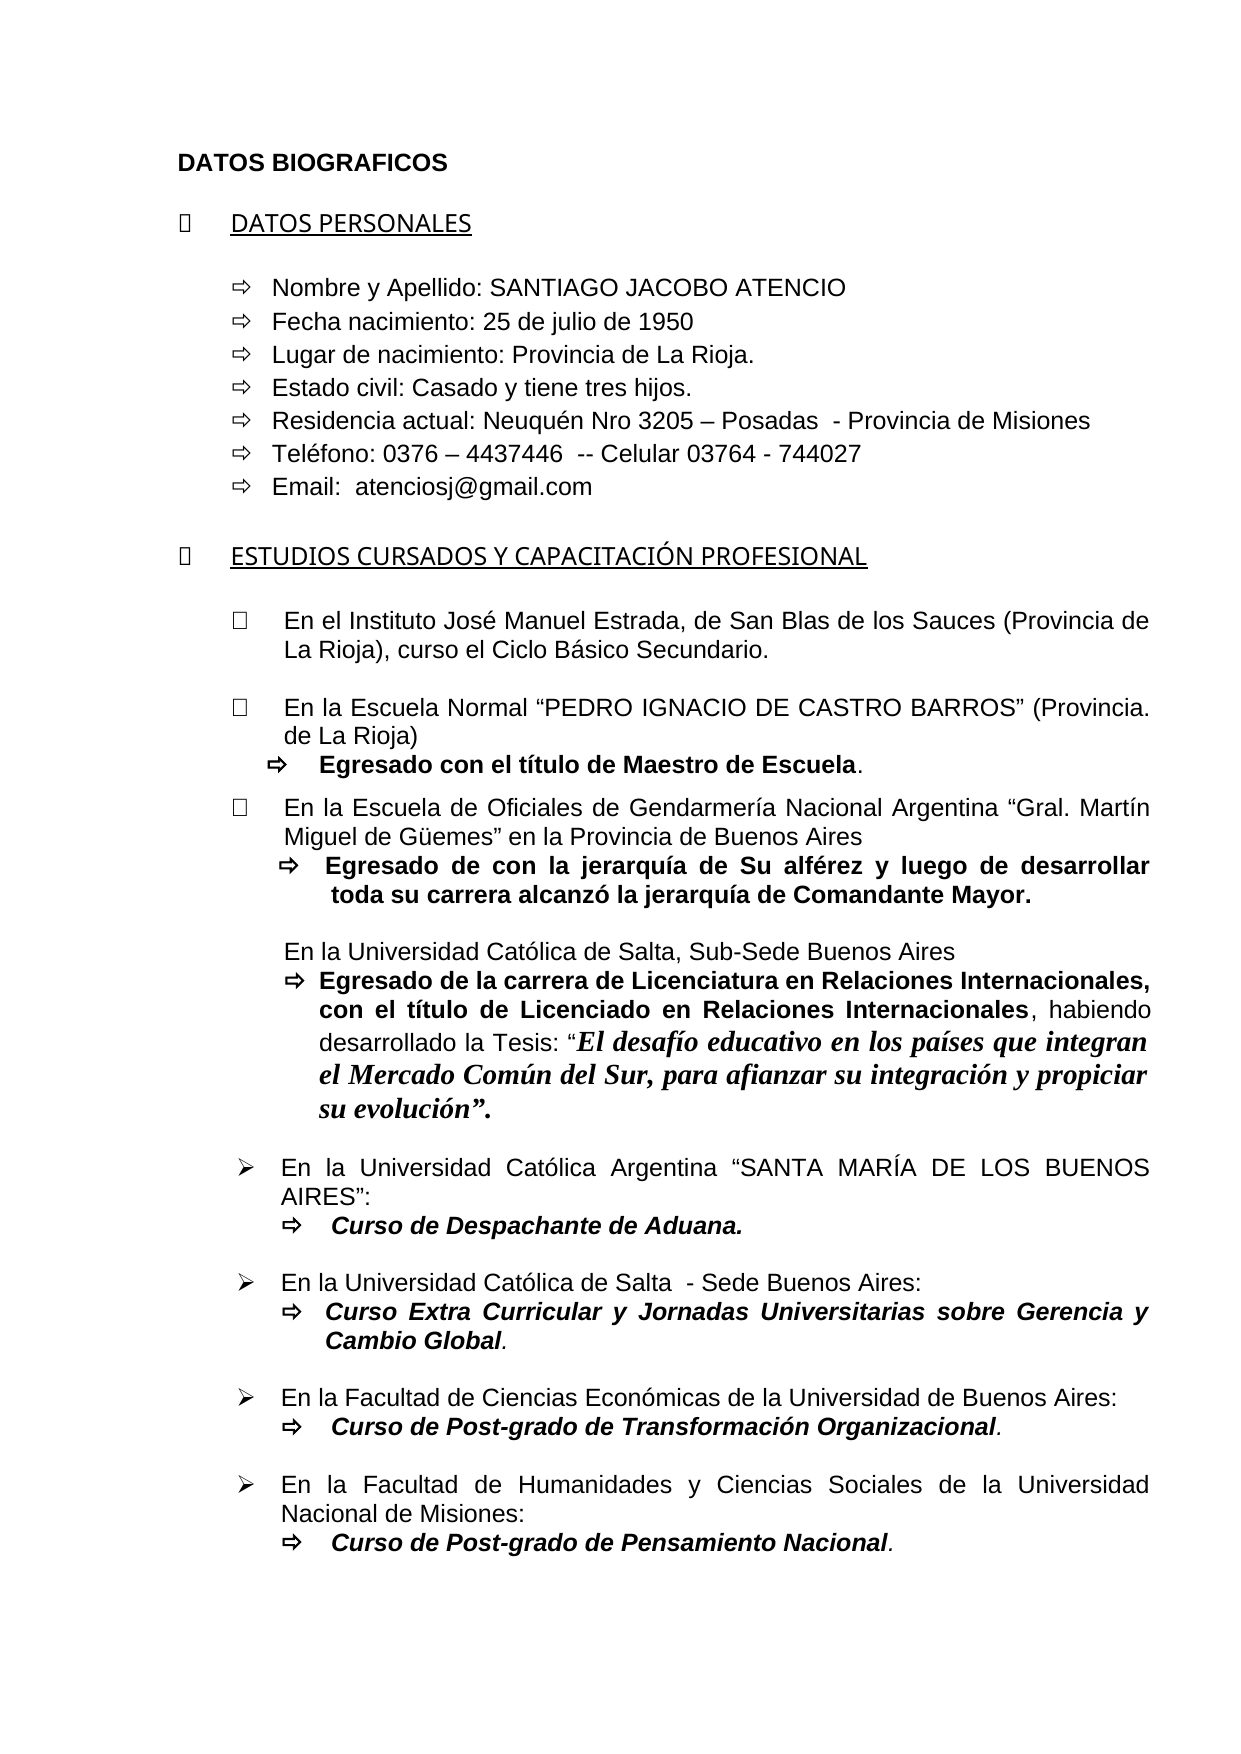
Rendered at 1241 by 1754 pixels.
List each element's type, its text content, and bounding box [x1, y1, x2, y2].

list En la Escuela Normal “PEDRO IGNACIO DE CASTRO BARROS” (Provincia. de ) [230, 693, 1152, 750]
text DATOS BIOGRAFICOS [177, 148, 1152, 176]
list Lugar de nacimiento: Provincia de [230, 339, 1152, 368]
list Teléfono: 0376 – 4437446 -- Celular 03764 - 744027 [230, 439, 1152, 468]
list En la Universidad Católica de Salta, Sub-Sede Buenos Aires [230, 937, 1152, 966]
list Egresado con el título de Maestro de Escuela. [266, 750, 1152, 779]
list Residencia actual: Neuquén Nro 3205 – Posadas - Provincia de Misiones [230, 406, 1152, 435]
list Nombre y Apellido: SANTIAGO JACOBO ATENCIO [230, 273, 1152, 302]
list En de Humanidades y Ciencias Sociales de de Misiones: [236, 1470, 1152, 1527]
list Curso de Post-grado de Pensamiento Nacional. [281, 1527, 1152, 1556]
list En de Ciencias Económicas de de Buenos Aires: [236, 1383, 1152, 1412]
list En el Instituto José Manuel Estrada, de San Blas de los Sauces (Provincia de La Rioja), curso el Ciclo Básico Secundario. [230, 606, 1152, 664]
list Egresado de con la jerarquía de Su alférez y luego de desarrollar toda su carrera alcanzó la jerarquía de Comandante Mayor. [277, 851, 1152, 908]
list Egresado de la carrera de Licenciatura en Relaciones Internacionales, con el título de Licenciado en Relaciones Internacionales, habiendo desarrollado la Tesis: “El desafío educativo en los países que integran el Mercado Común del Sur, para afianzar su integración y propiciar su evolución”. [283, 966, 1152, 1124]
list DATOS PERSONALES [177, 205, 1152, 239]
list En de Salta - Sede Buenos Aires: [236, 1268, 1152, 1297]
list Curso de Despachante de Aduana. [281, 1211, 1152, 1239]
list En Argentina “SANTA MARÍA DE LOS BUENOS AIRES”: [236, 1153, 1152, 1211]
list Email: atenciosj@gmail.com [230, 472, 1152, 501]
list Curso Extra Curricular y Jornadas Universitarias sobre Gerencia y Cambio Global. [281, 1297, 1152, 1355]
list Estado civil: Casado y tiene tres hijos. [230, 373, 1152, 402]
list En la Escuela de Oficiales de Gendarmería Nacional Argentina “Gral. Martín Miguel de Güemes” en la Provincia de Buenos Aires [230, 793, 1152, 851]
list ESTUDIOS CURSADOS Y CAPACITACIÓN PROFESIONAL [177, 538, 1152, 572]
list Fecha nacimiento: 25 de julio de 1950 [230, 306, 1152, 335]
list Curso de Post-grado de Transformación Organizacional. [281, 1412, 1152, 1441]
